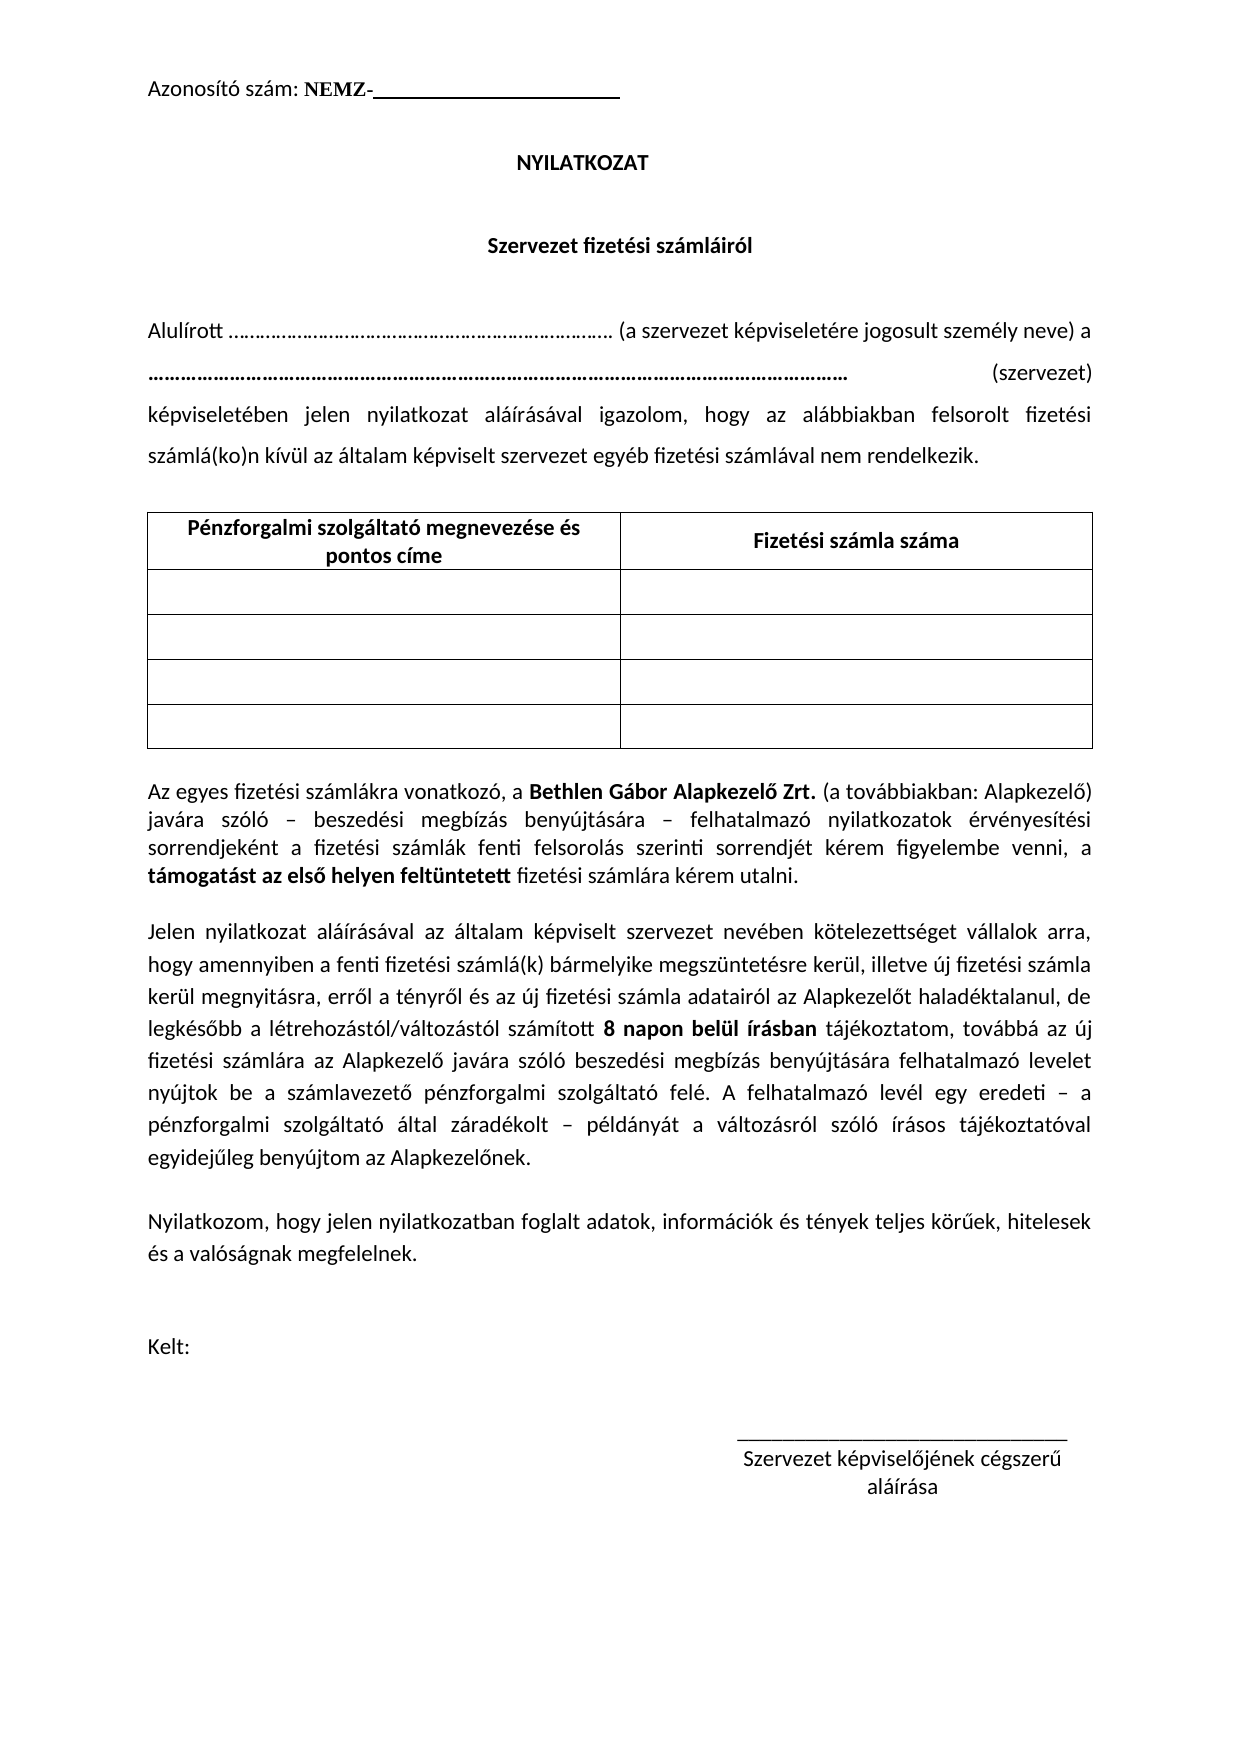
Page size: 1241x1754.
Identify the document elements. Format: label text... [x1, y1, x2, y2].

text Nyilatkozom, hogy jelen nyilatkozatban foglalt adatok, információk és tények teljes körűek, hitelesek és a valóságnak megfelelnek. [148, 1207, 1093, 1267]
text Kelt: [148, 1332, 1093, 1360]
table_cell [621, 615, 1092, 658]
table_cell [148, 570, 620, 614]
table_cell [621, 705, 1092, 748]
table_header Fizetési számla száma [621, 513, 1092, 569]
table_header _____________________________ [712, 1416, 1093, 1444]
text Jelen nyilatkozat aláírásával az általam képviselt szervezet nevében kötelezettséget vállalok arra, hogy amennyiben a fenti fizetési számlá(k) bármelyike megszüntetésre kerül, illetve új fizetési számla kerül megnyitásra, erről a tényről és az új fizetési számla adatairól az Alapkezelőt haladéktalanul, de legkésőbb a létrehozástól/változástól számított 8 napon belül írásban tájékoztatom, továbbá az új fizetési számlára az Alapkezelő javára szóló beszedési megbízás benyújtására felhatalmazó levelet nyújtok be a számlavezető pénzforgalmi szolgáltató felé. A felhatalmazó levél egy eredeti – a pénzforgalmi szolgáltató által záradékolt – példányát a változásról szóló írásos tájékoztatóval egyidejűleg benyújtom az Alapkezelőnek. [148, 917, 1093, 1171]
text Alulírott ………………………………………………………………. (a szervezet képviseletére jogosult személy neve) a ………………………………………………………………………………………………………………… (szervezet) képviseletében jelen nyilatkozat aláírásával igazolom, hogy az alábbiakban felsorolt fizetési számlá(ko)n kívül az általam képviselt szervezet egyéb fizetési számlával nem rendelkezik. [148, 316, 1093, 470]
table_cell Szervezet képviselőjének cégszerű aláírása [712, 1444, 1093, 1500]
text NYILATKOZAT [148, 148, 1093, 176]
table_cell [621, 570, 1092, 614]
table_cell [621, 660, 1092, 703]
table_cell [148, 615, 620, 658]
text Szervezet fizetési számláiról [148, 232, 1093, 260]
table_header Pénzforgalmi szolgáltató megnevezése és pontos címe [148, 513, 620, 569]
table_cell [148, 660, 620, 703]
text Az egyes fizetési számlákra vonatkozó, a Bethlen Gábor Alapkezelő Zrt. (a továbbiakban: Alapkezelő) javára szóló – beszedési megbízás benyújtására – felhatalmazó nyilatkozatok érvényesítési sorrendjeként a fizetési számlák fenti felsorolás szerinti sorrendjét kérem figyelembe venni, a támogatást az első helyen feltüntetett fizetési számlára kérem utalni. [148, 777, 1093, 889]
table_cell [148, 705, 620, 748]
